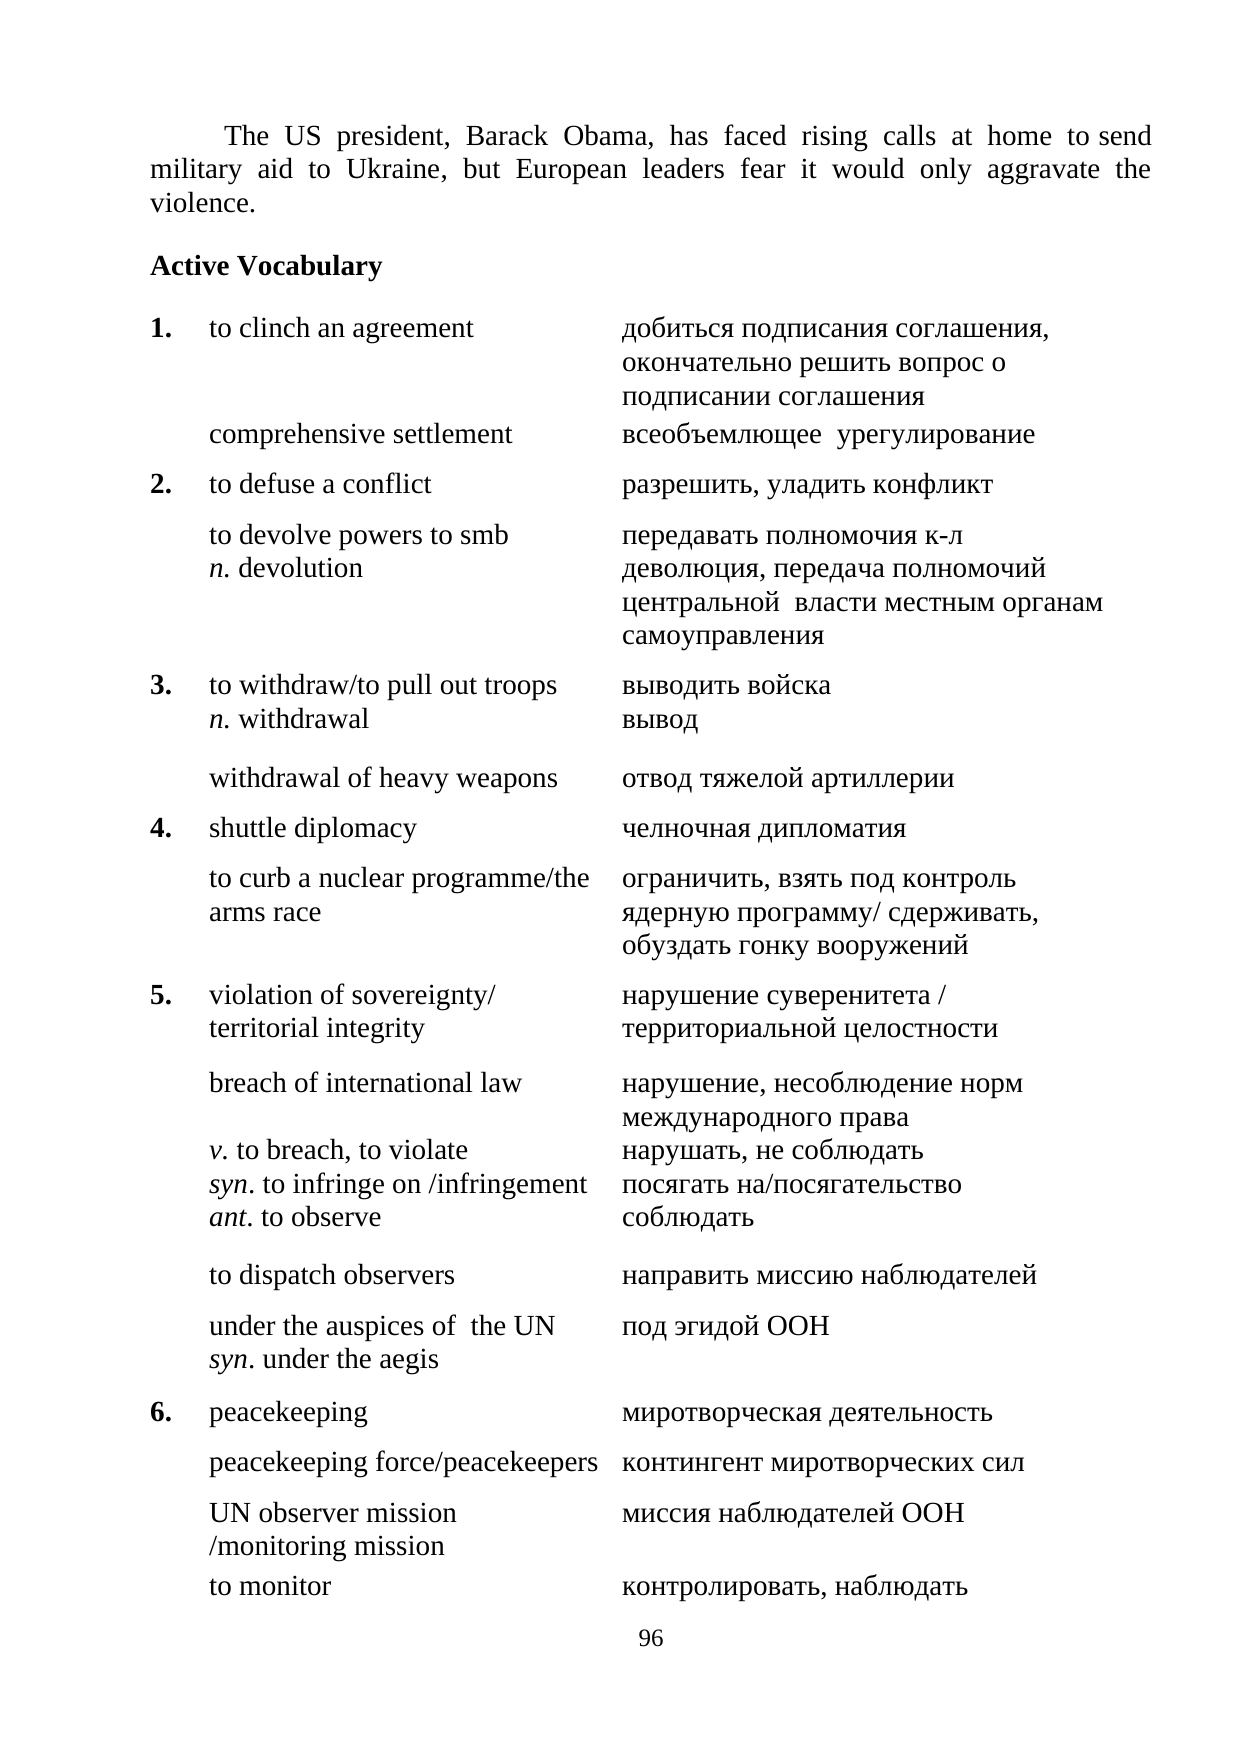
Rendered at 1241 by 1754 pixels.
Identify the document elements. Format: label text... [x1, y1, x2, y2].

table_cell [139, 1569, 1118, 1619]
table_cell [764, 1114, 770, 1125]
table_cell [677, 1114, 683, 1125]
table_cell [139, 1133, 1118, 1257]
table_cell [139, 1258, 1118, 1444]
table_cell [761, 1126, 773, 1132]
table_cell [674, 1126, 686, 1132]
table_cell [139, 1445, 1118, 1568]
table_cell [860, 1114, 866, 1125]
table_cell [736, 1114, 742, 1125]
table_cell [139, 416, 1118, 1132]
text The US president, Barack Obama, has faced rising calls at home to send military aid to Ukraine, but European leaders fear it would only aggravate the violence. [150, 118, 1152, 219]
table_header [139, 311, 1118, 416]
text Active Vocabulary [150, 248, 1152, 281]
